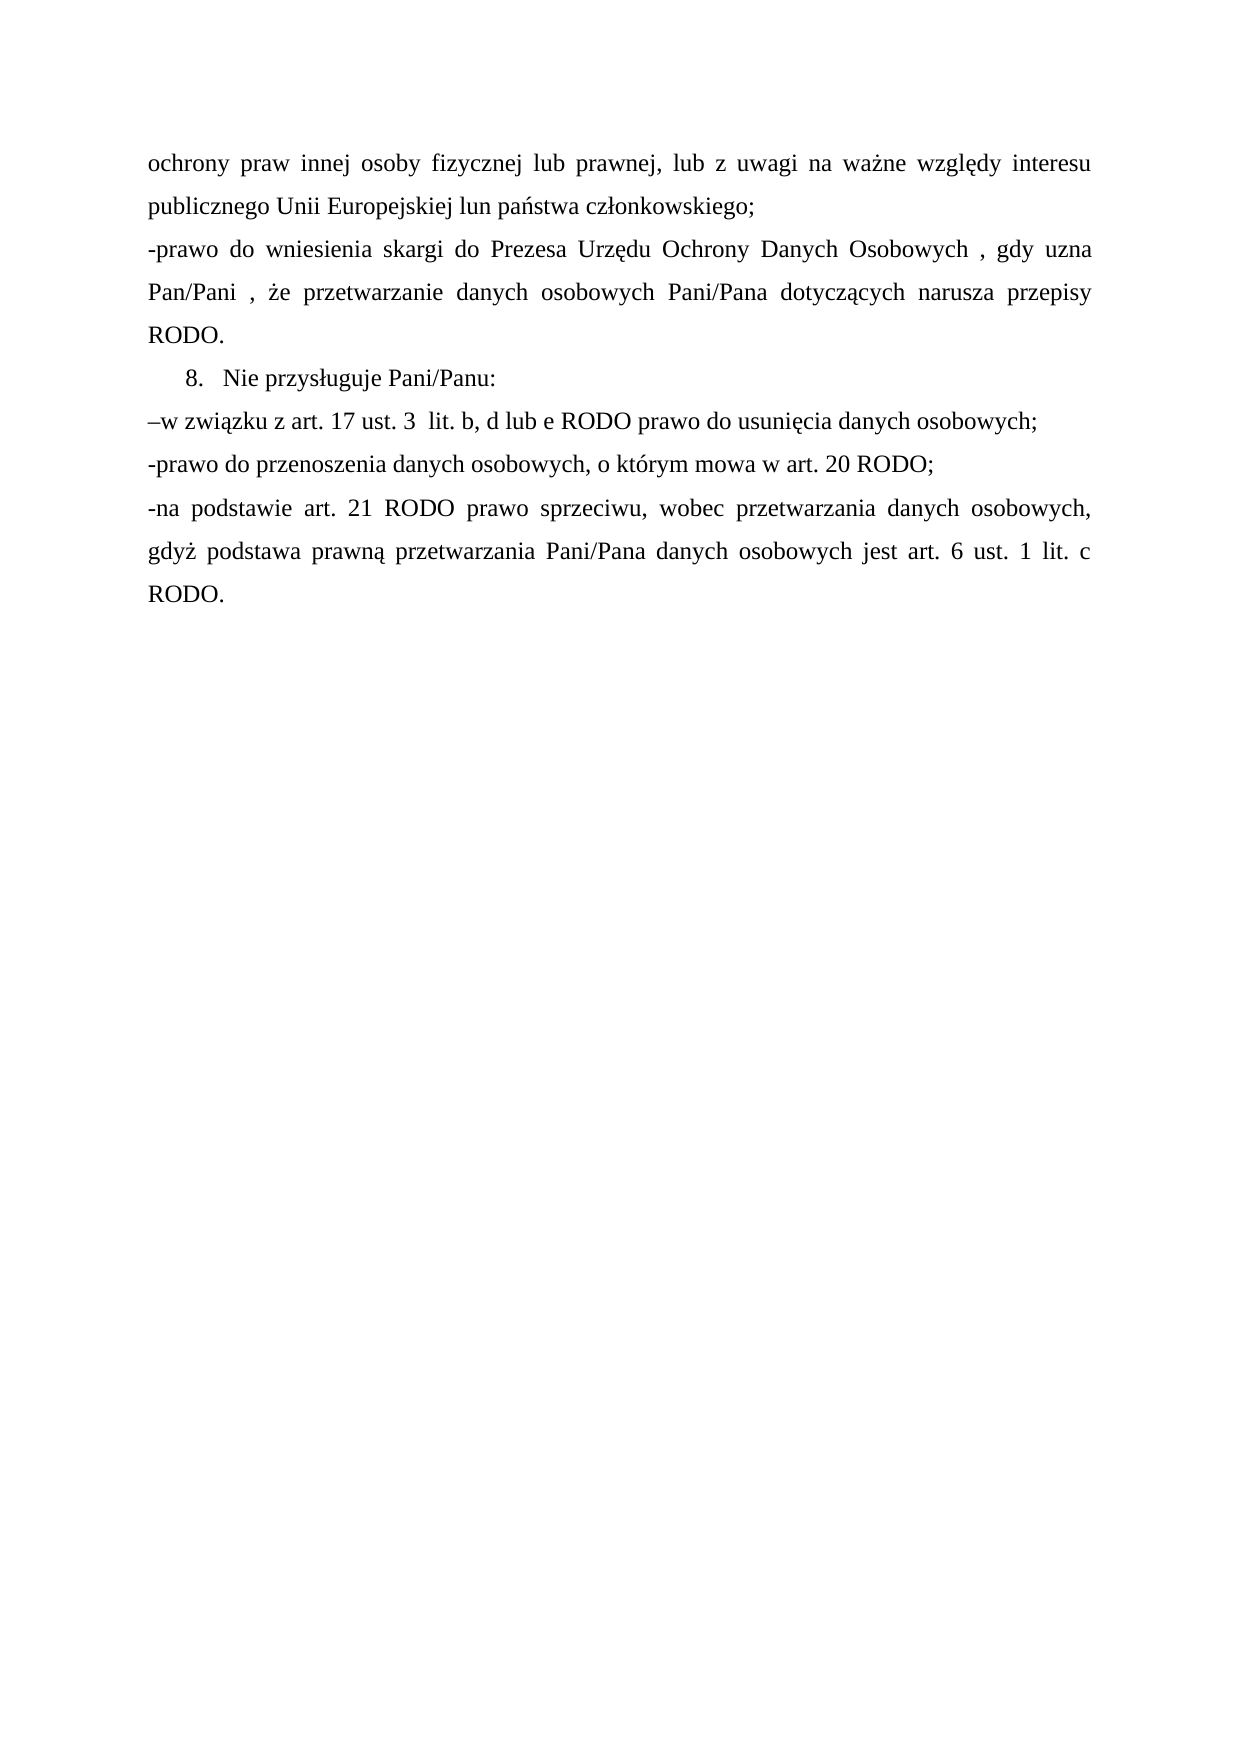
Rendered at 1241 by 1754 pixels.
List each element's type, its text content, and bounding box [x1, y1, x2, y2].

list Nie przysługuje Pani/Panu: [185, 363, 1093, 392]
text -prawo do przenoszenia danych osobowych, o którym mowa w art. 20 RODO; [148, 449, 1093, 478]
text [148, 148, 1093, 219]
text -prawo do wniesienia skargi do Prezesa Urzędu Ochrony Danych Osobowych , gdy uzna Pan/Pani , że przetwarzanie danych osobowych Pani/Pana dotyczących narusza przepisy RODO. [148, 234, 1093, 349]
text –w związku z art. 17 ust. 3 lit. b, d lub e RODO prawo do usunięcia danych osobowych; [148, 406, 1093, 435]
text -na podstawie art. 21 RODO prawo sprzeciwu, wobec przetwarzania danych osobowych, gdyż podstawa prawną przetwarzania Pani/Pana danych osobowych jest art. 6 ust. 1 lit. c RODO. [148, 493, 1093, 608]
